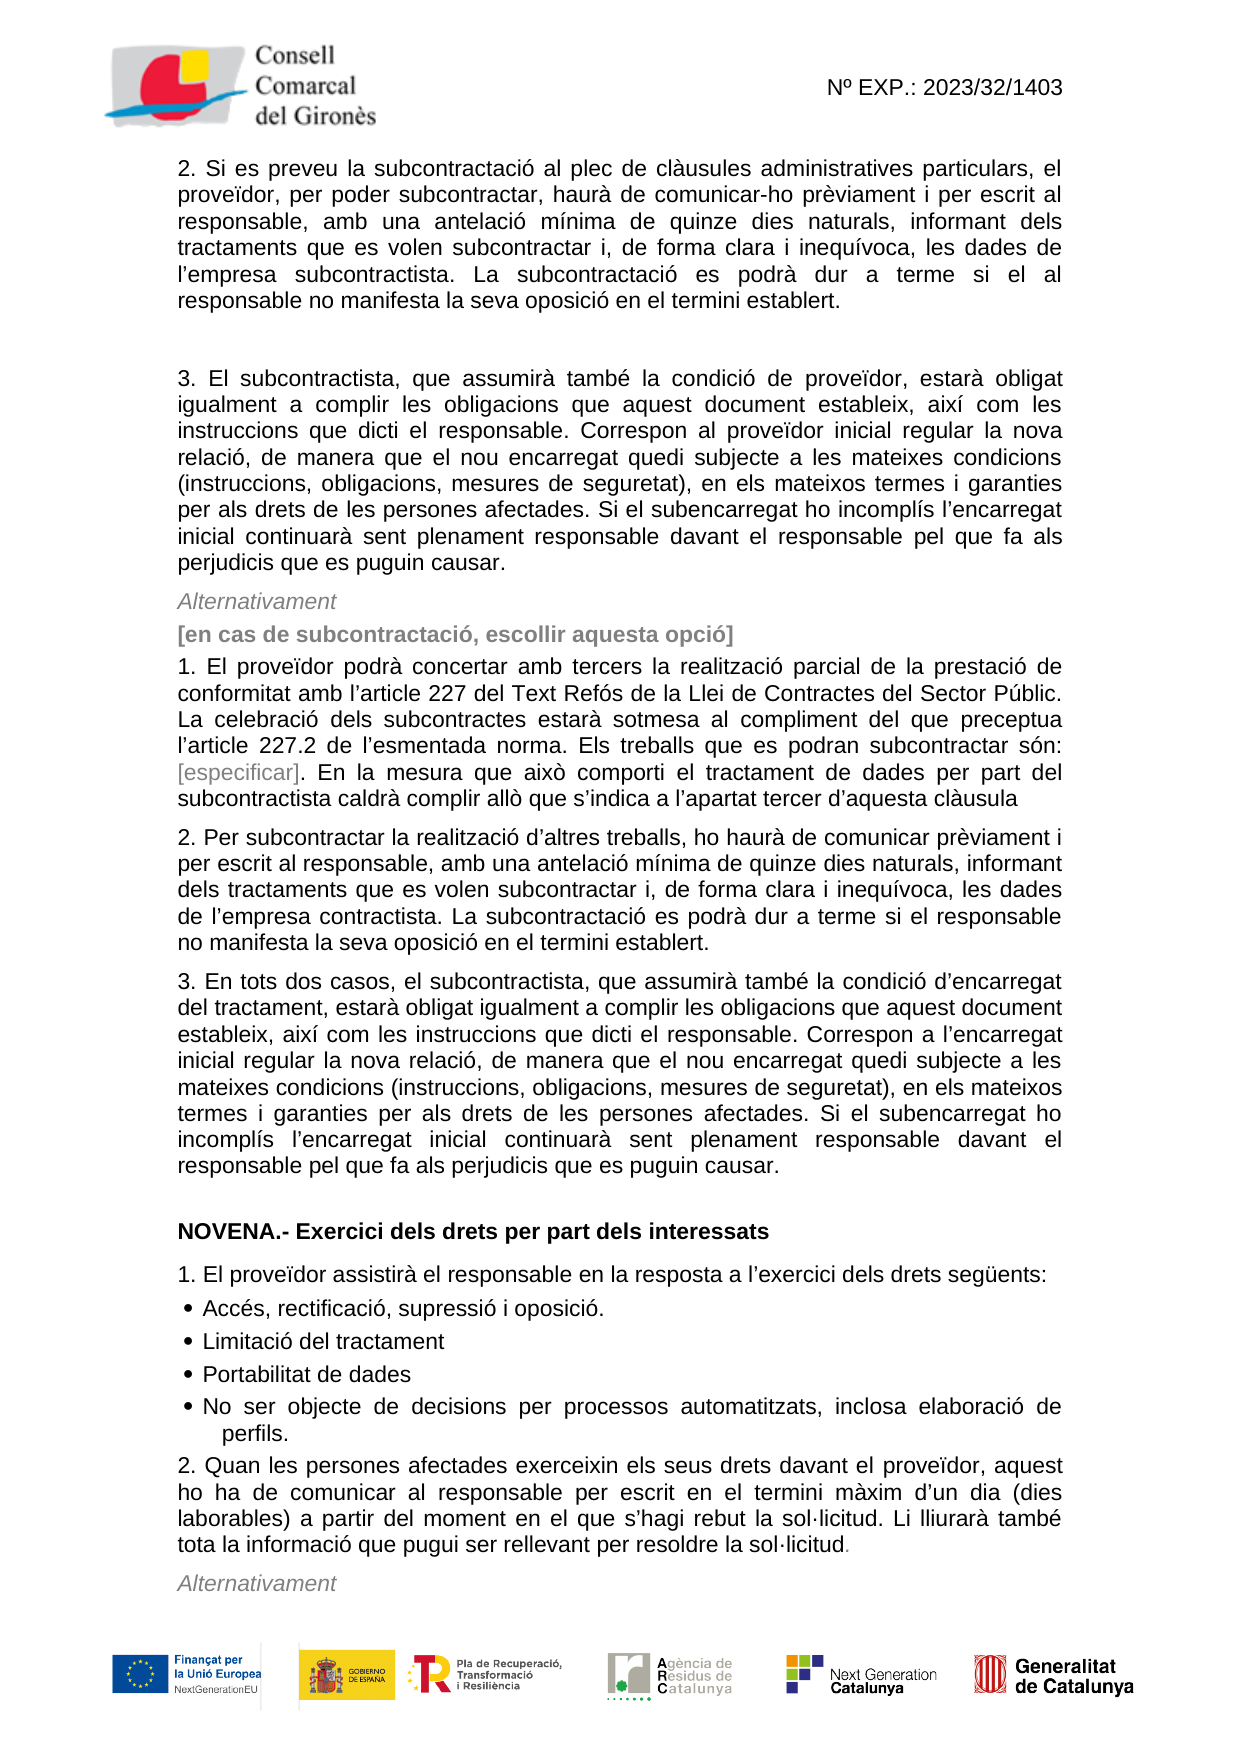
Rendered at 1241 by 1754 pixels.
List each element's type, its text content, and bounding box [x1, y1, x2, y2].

text 1. El proveïdor assistirà el responsable en la resposta a l’exercici dels drets següents: [177, 1261, 1063, 1287]
text 2. Quan les persones afectades exerceixin els seus drets davant el proveïdor, aquest ho ha de comunicar al responsable per escrit en el termini màxim d’un dia (dies laborables) a partir del moment en el que s’hagi rebut la sol·licitud. Li lliurarà també tota la informació que pugui ser rellevant per resoldre la sol·licitud. [177, 1452, 1063, 1558]
list Limitació del tractament [184, 1328, 1063, 1354]
text Alternativament [177, 588, 1063, 614]
text NOVENA.- Exercici dels drets per part dels interessats [177, 1218, 1063, 1244]
text Alternativament [177, 1570, 1063, 1596]
list No ser objecte de decisions per processos automatitzats, inclosa elaboració de perfils. [184, 1393, 1063, 1446]
text 3. En tots dos casos, el subcontractista, que assumirà també la condició d’encarregat del tractament, estarà obligat igualment a complir les obligacions que aquest document estableix, així com les instruccions que dicti el responsable. Correspon a l’encarregat inicial regular la nova relació, de manera que el nou encarregat quedi subjecte a les mateixes condicions (instruccions, obligacions, mesures de seguretat), en els mateixos termes i garanties per als drets de les persones afectades. Si el subencarregat ho incomplís l’encarregat inicial continuarà sent plenament responsable davant el responsable pel que fa als perjudicis que es puguin causar. [177, 968, 1063, 1179]
text 1. El proveïdor podrà concertar amb tercers la realització parcial de la prestació de conformitat amb l’article 227 del Text Refós de la Llei de Contractes del Sector Públic. La celebració dels subcontractes estarà sotmesa al compliment del que preceptua l’article 227.2 de l’esmentada norma. Els treballs que es podran subcontractar són: [especificar]. En la mesura que això comporti el tractament de dades per part del subcontractista caldrà complir allò que s’indica a l’apartat tercer d’aquesta clàusula [177, 653, 1063, 811]
picture [112, 1642, 1134, 1711]
list Portabilitat de dades [184, 1361, 1063, 1387]
list Accés, rectificació, supressió i oposició. [184, 1295, 1063, 1322]
text [en cas de subcontractació, escollir aquesta opció] [177, 621, 1063, 647]
text 2. Per subcontractar la realització d’altres treballs, ho haurà de comunicar prèviament i per escrit al responsable, amb una antelació mínima de quinze dies naturals, informant dels tractaments que es volen subcontractar i, de forma clara i inequívoca, les dades de l’empresa contractista. La subcontractació es podrà dur a terme si el responsable no manifesta la seva oposició en el termini establert. [177, 824, 1063, 956]
picture [100, 28, 379, 140]
text 2. Si es preveu la subcontractació al plec de clàusules administratives particulars, el proveïdor, per poder subcontractar, haurà de comunicar-ho prèviament i per escrit al responsable, amb una antelació mínima de quinze dies naturals, informant dels tractaments que es volen subcontractar i, de forma clara i inequívoca, les dades de l’empresa subcontractista. La subcontractació es podrà dur a terme si el al responsable no manifesta la seva oposició en el termini establert. [177, 155, 1063, 313]
